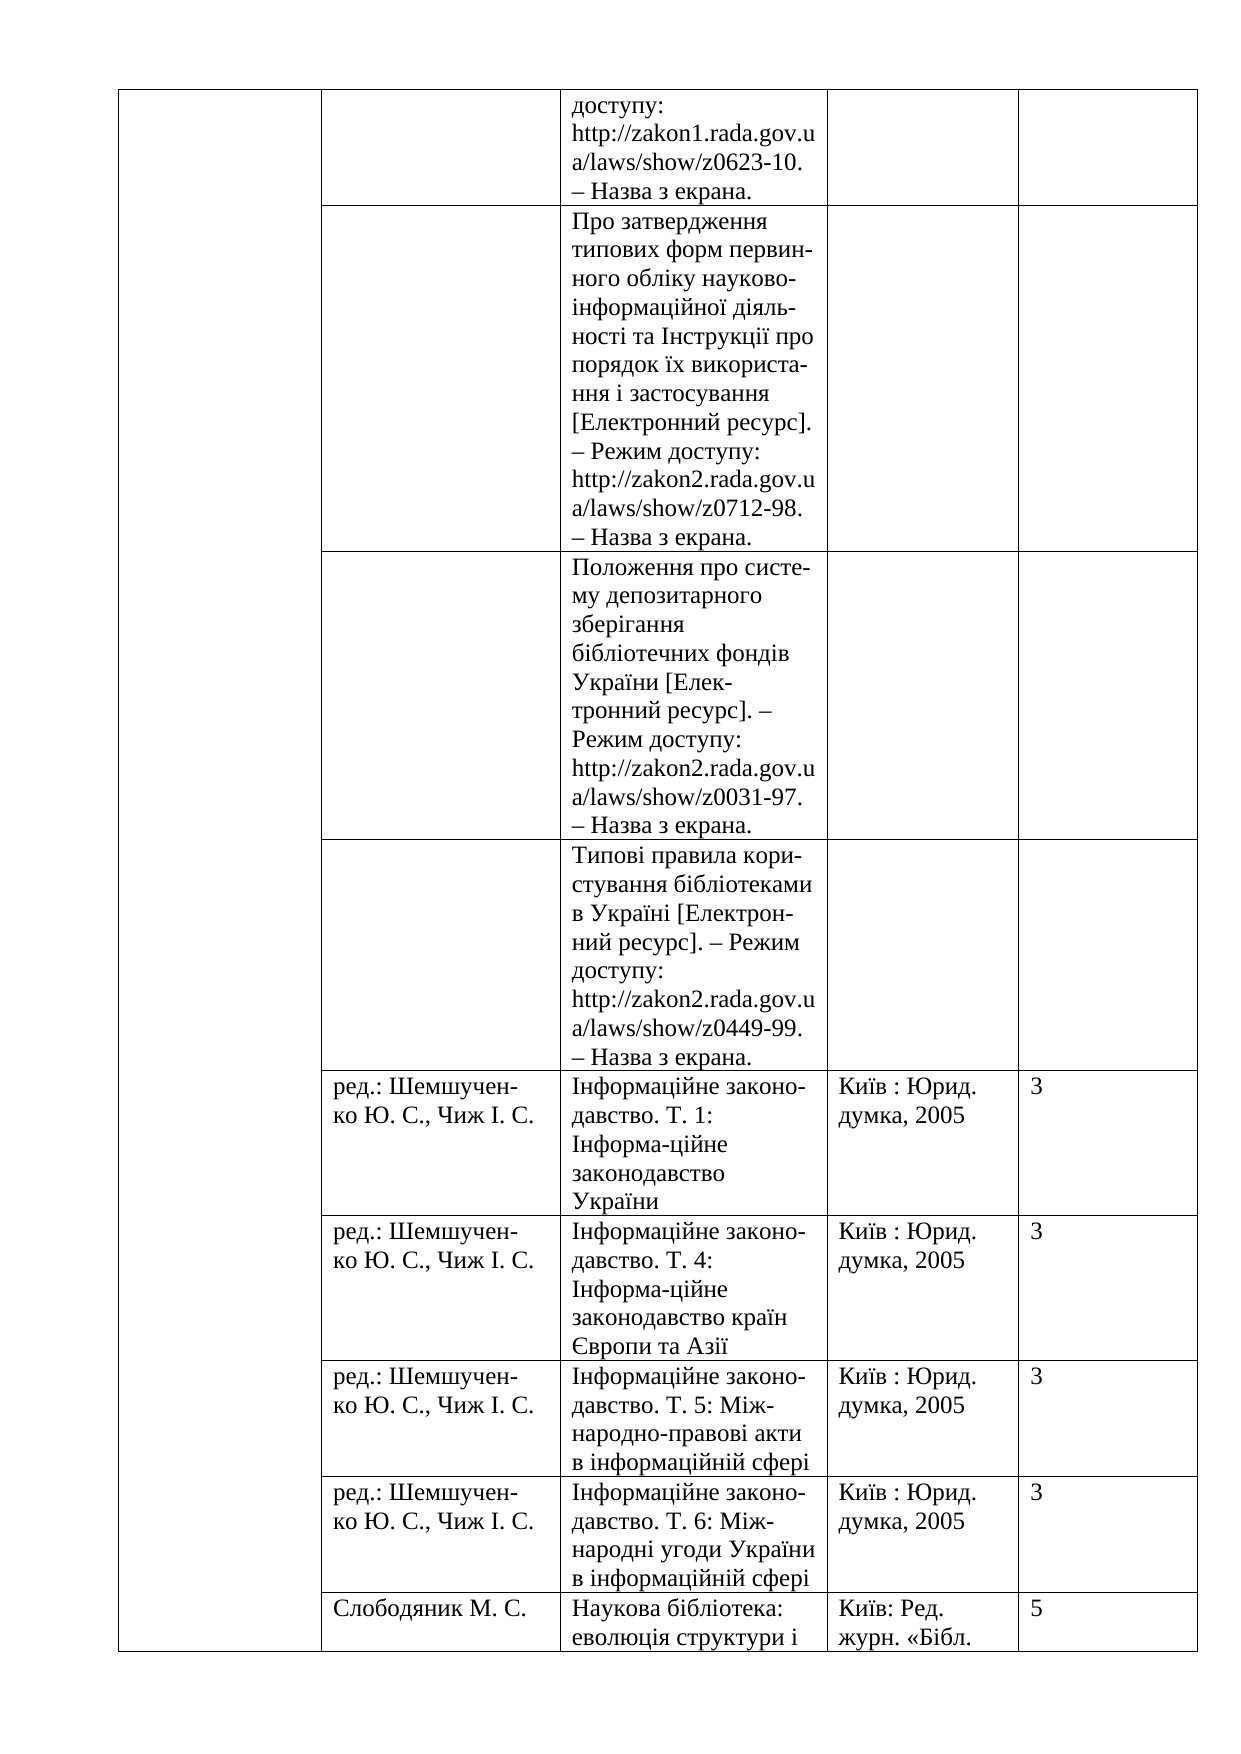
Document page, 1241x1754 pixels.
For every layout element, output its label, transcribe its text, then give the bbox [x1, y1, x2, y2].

table_cell Інформаційне законо-давство. Т. 6: Між-народні угоди України в інформаційній сфері [561, 1477, 827, 1592]
table_cell 3 [1019, 1071, 1197, 1215]
table_cell [828, 206, 1018, 551]
table_cell [322, 90, 560, 205]
table_cell Київ : Юрид. думка, 2005 [828, 1071, 1018, 1215]
table_cell Інформаційне законо-давство. Т. 5: Між-народно-правові акти в інформаційній сфері [561, 1361, 827, 1476]
table_cell [828, 840, 1018, 1070]
table_cell ред.: Шемшучен- ко Ю. С., Чиж І. С. [322, 1361, 560, 1476]
table_cell [1019, 552, 1197, 839]
table_cell Київ : Юрид. думка, 2005 [828, 1216, 1018, 1360]
table_cell ред.: Шемшучен- ко Ю. С., Чиж І. С. [322, 1216, 560, 1360]
table_cell ред.: Шемшучен- ко Ю. С., Чиж І. С. [322, 1071, 560, 1215]
table_cell Інформаційне законо-давство. Т. 1: Інформа-ційне законодавство України [561, 1071, 827, 1215]
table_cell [561, 1593, 827, 1651]
table_cell 3 [1019, 1361, 1197, 1476]
table_cell [828, 552, 1018, 839]
table_cell [828, 90, 1018, 205]
table_cell [1019, 206, 1197, 551]
table_cell Про затвердження типових форм первин-ного обліку науково-інформаційної діяль-ності та Інструкції про порядок їх використа-ння і застосування [Електронний ресурс]. – Режим доступу: http://zakon2.rada.gov.ua/laws/show/z0712-98. – Назва з екрана. [561, 206, 827, 551]
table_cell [828, 1593, 1018, 1651]
table_cell 3 [1019, 1477, 1197, 1592]
table_cell Типові правила кори-стування бібліотеками в Україні [Електрон-ний ресурс]. – Режим доступу: http://zakon2.rada.gov.ua/laws/show/z0449-99. – Назва з екрана. [561, 840, 827, 1070]
table_cell 5 [1019, 1593, 1197, 1651]
table_cell Положення про систе-му депозитарного зберігання бібліотечних фондів України [Елек-тронний ресурс]. – Режим доступу: http://zakon2.rada.gov.ua/laws/show/z0031-97. – Назва з екрана. [561, 552, 827, 839]
table_cell Інформаційне законо-давство. Т. 4: Інформа-ційне законодавство країн Європи та Азії [561, 1216, 827, 1360]
table_cell Слободяник М. С. [322, 1593, 560, 1651]
table_cell Київ : Юрид. думка, 2005 [828, 1361, 1018, 1476]
table_cell [1019, 90, 1197, 205]
table_cell [322, 552, 560, 839]
table_cell ред.: Шемшучен- ко Ю. С., Чиж І. С. [322, 1477, 560, 1592]
table_cell 3 [1019, 1216, 1197, 1360]
table_cell [1019, 840, 1197, 1070]
table_cell [322, 206, 560, 551]
table_cell Київ : Юрид. думка, 2005 [828, 1477, 1018, 1592]
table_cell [561, 90, 827, 205]
table_cell [322, 840, 560, 1070]
